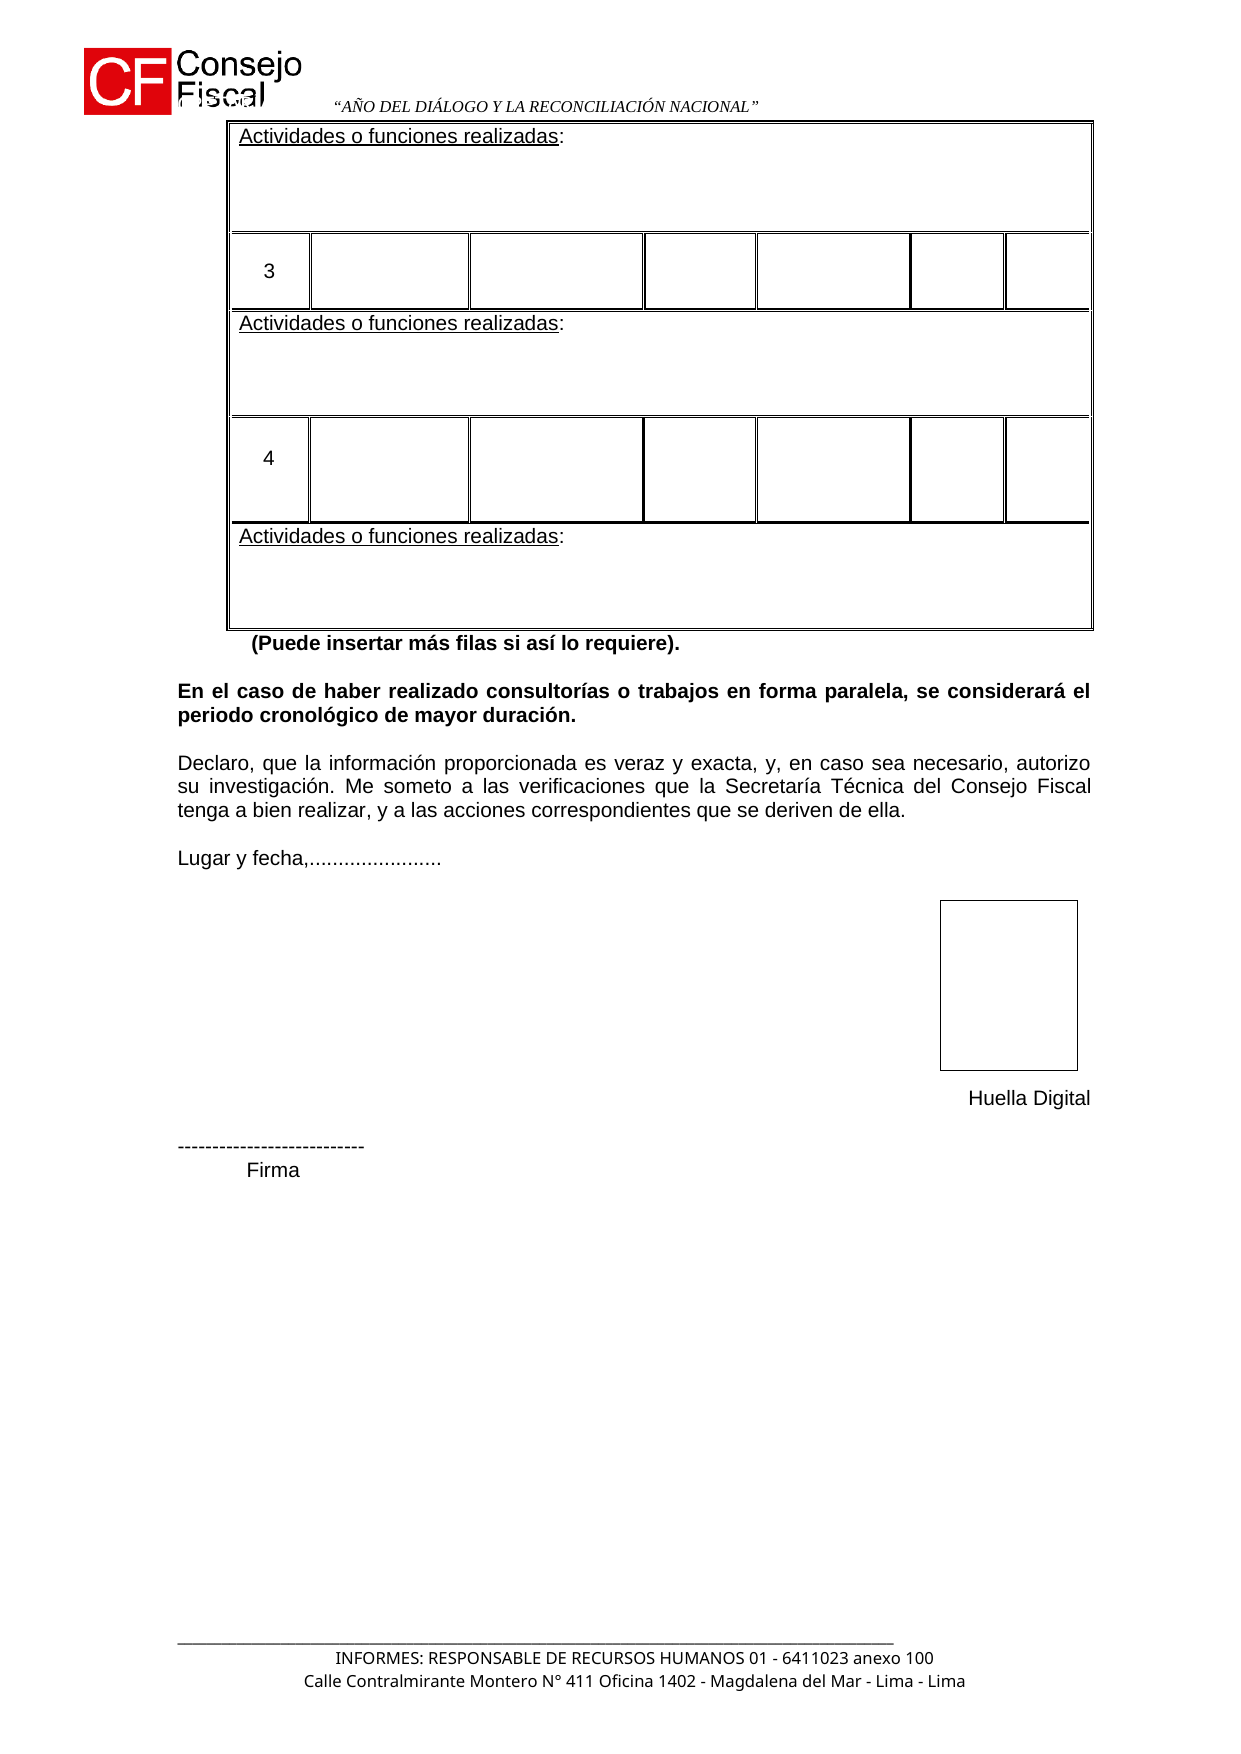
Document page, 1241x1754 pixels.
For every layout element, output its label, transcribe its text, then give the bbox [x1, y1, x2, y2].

table_cell [1007, 415, 1091, 521]
table_cell [471, 234, 642, 308]
text Declaro, que la información proporcionada es veraz y exacta, y, en caso sea necesario, autorizo su investigación. Me someto a las verificaciones que la Secretaría Técnica del Consejo Fiscal tenga a bien realizar, y a las acciones correspondientes que se deriven de ella. [177, 750, 1092, 822]
table_header [941, 901, 1077, 1070]
table_cell [758, 418, 909, 521]
table_cell [311, 418, 468, 521]
text Lugar y fecha,....................... [177, 846, 1092, 870]
table_cell [646, 234, 755, 308]
picture [68, 34, 311, 121]
text En el caso de haber realizado consultorías o trabajos en forma paralela, se considerará el periodo cronológico de mayor duración. [177, 678, 1092, 726]
table_cell Actividades o funciones realizadas: [230, 521, 1091, 627]
table_cell [1005, 231, 1092, 308]
table_cell 3 [228, 231, 311, 308]
table_cell [758, 234, 909, 308]
table_cell [471, 418, 642, 521]
text (Puede insertar más filas si así lo requiere). [177, 631, 1092, 654]
table_cell [312, 234, 468, 308]
table_cell Actividades o funciones realizadas: [230, 124, 1091, 231]
table_cell [912, 234, 1003, 308]
table_cell [912, 418, 1003, 521]
text Huella Digital [841, 1086, 1092, 1110]
table_cell 4 [230, 415, 308, 521]
table_cell Actividades o funciones realizadas: [230, 308, 1091, 414]
table_cell [645, 418, 755, 521]
text --------------------------- [177, 1134, 1092, 1158]
text Firma [177, 1158, 1092, 1182]
